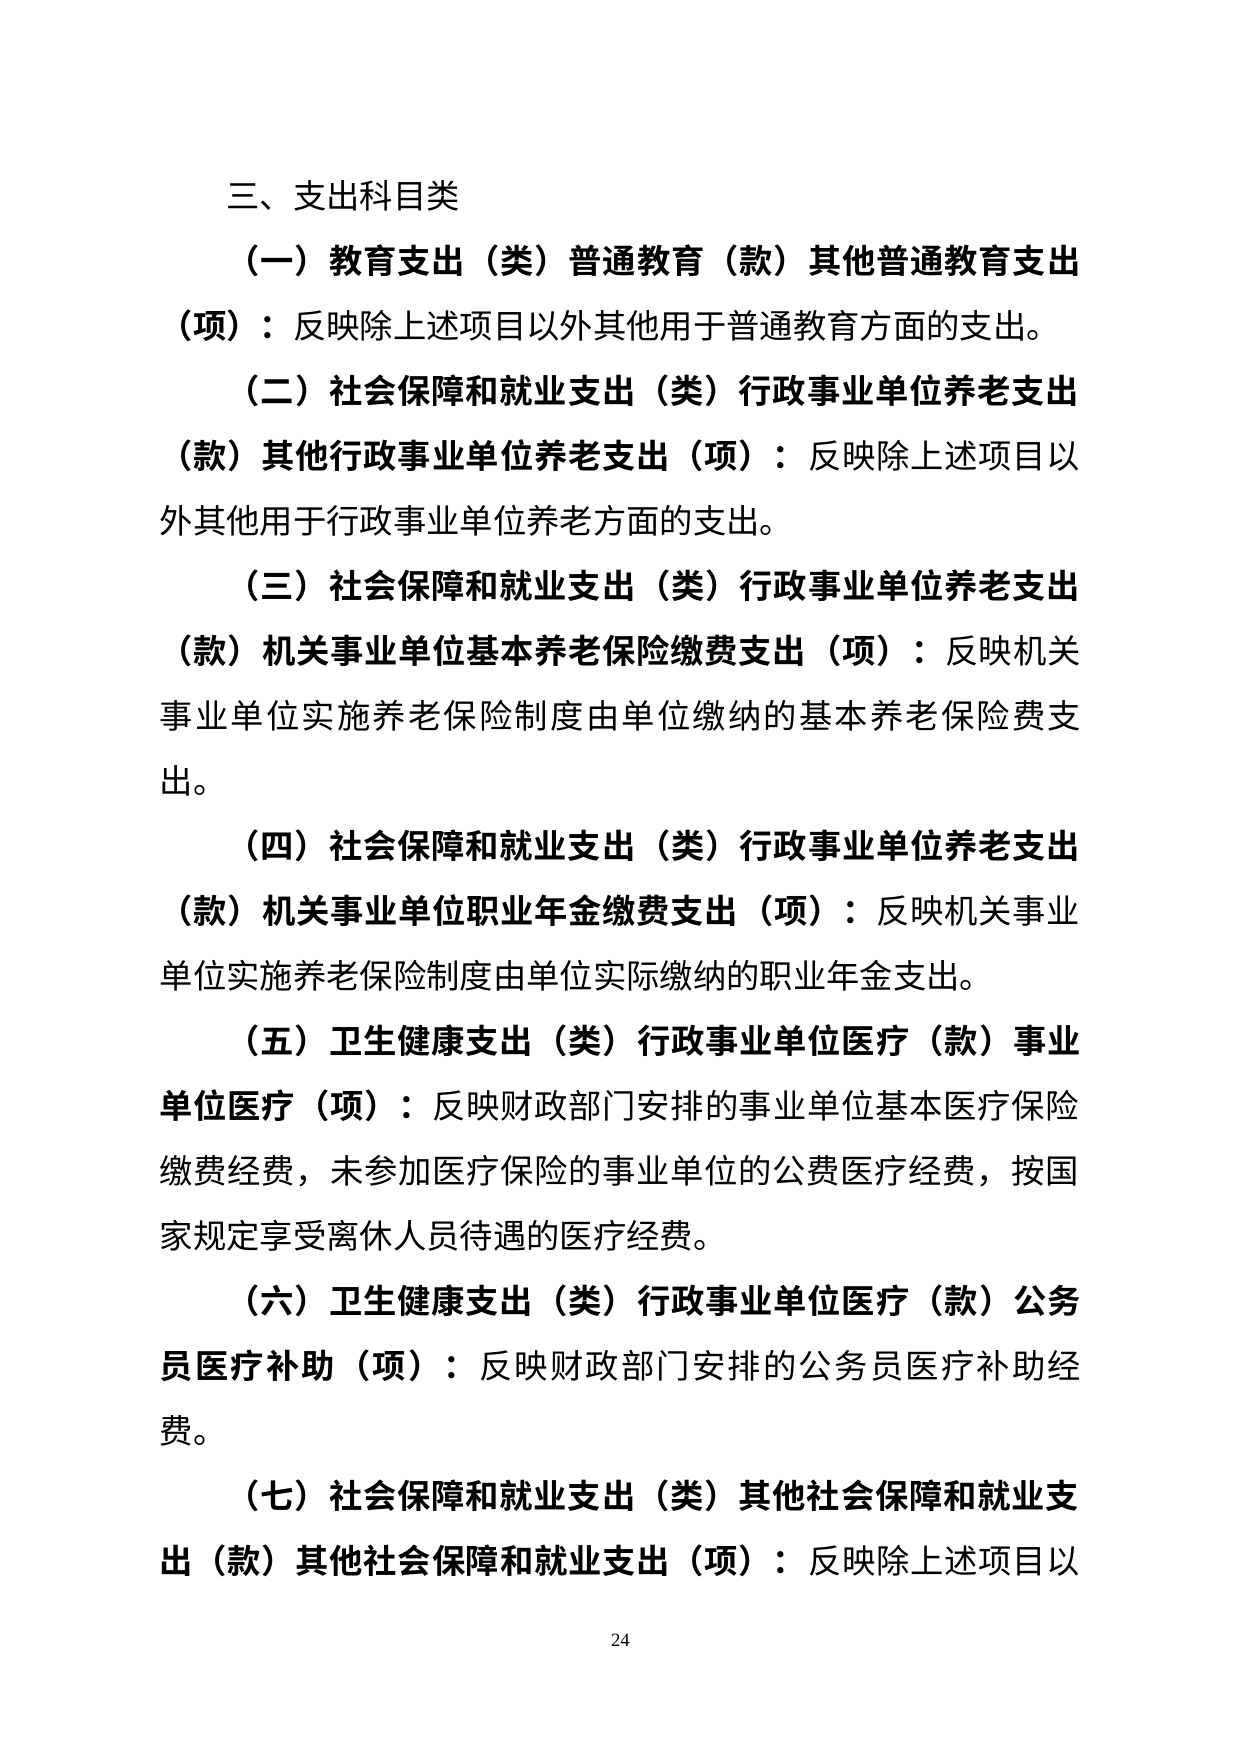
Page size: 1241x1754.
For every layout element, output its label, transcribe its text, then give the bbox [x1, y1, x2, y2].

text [159, 1462, 1081, 1592]
text 三、支出科目类 [159, 162, 1081, 227]
text （五）卫生健康支出（类）行政事业单位医疗（款）事业单位医疗（项）：反映财政部门安排的事业单位基本医疗保险缴费经费，未参加医疗保险的事业单位的公费医疗经费，按国家规定享受离休人员待遇的医疗经费。 [159, 1007, 1081, 1267]
text （一）教育支出（类）普通教育（款）其他普通教育支出（项）：反映除上述项目以外其他用于普通教育方面的支出。 [159, 227, 1081, 357]
text （三）社会保障和就业支出（类）行政事业单位养老支出（款）机关事业单位基本养老保险缴费支出（项）：反映机关事业单位实施养老保险制度由单位缴纳的基本养老保险费支出。 [159, 552, 1081, 812]
text （六）卫生健康支出（类）行政事业单位医疗（款）公务员医疗补助（项）：反映财政部门安排的公务员医疗补助经费。 [159, 1267, 1081, 1462]
text （二）社会保障和就业支出（类）行政事业单位养老支出（款）其他行政事业单位养老支出（项）：反映除上述项目以外其他用于行政事业单位养老方面的支出。 [159, 357, 1081, 552]
text （四）社会保障和就业支出（类）行政事业单位养老支出（款）机关事业单位职业年金缴费支出（项）：反映机关事业单位实施养老保险制度由单位实际缴纳的职业年金支出。 [159, 812, 1081, 1007]
